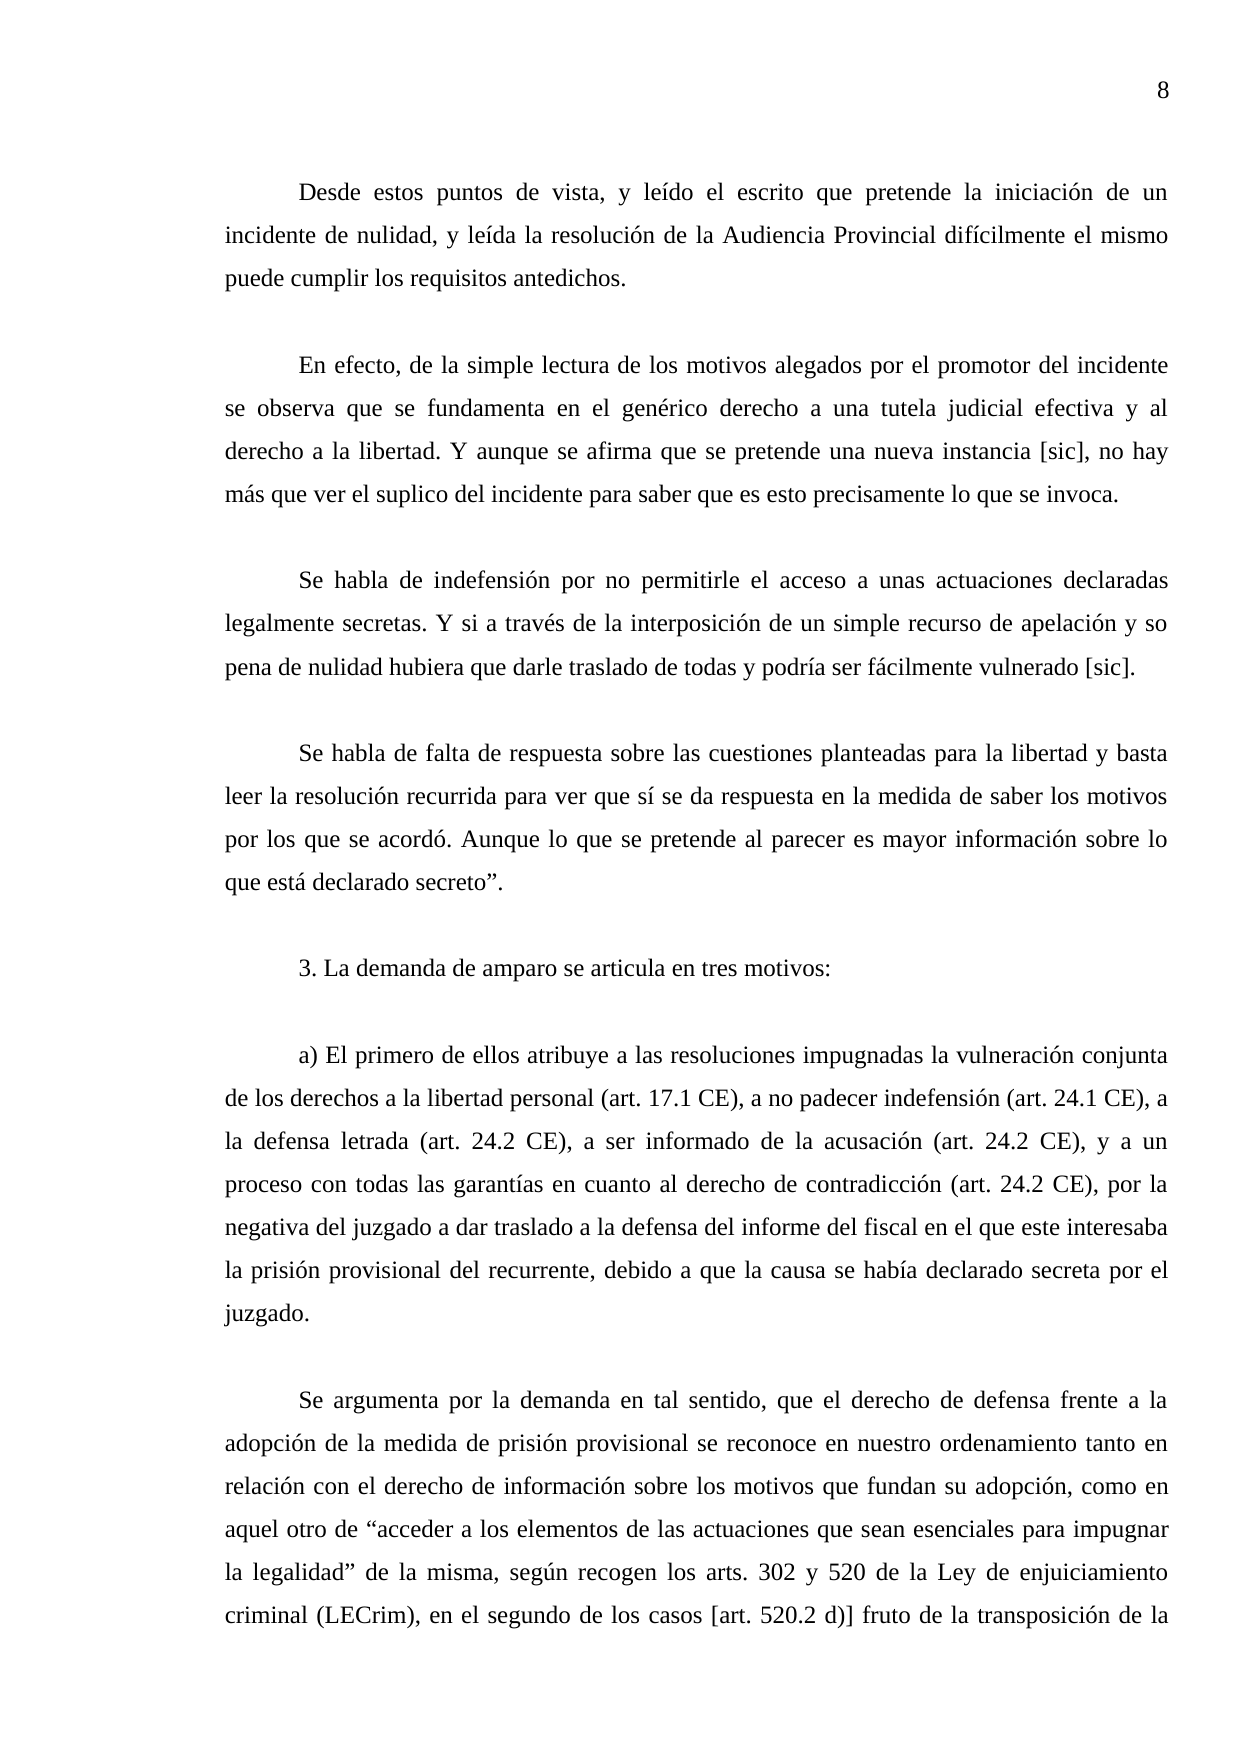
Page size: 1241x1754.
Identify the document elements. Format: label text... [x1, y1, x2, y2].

text Se habla de indefensión por no permitirle el acceso a unas actuaciones declaradas legalmente secretas. Y si a través de la interposición de un simple recurso de apelación y so pena de nulidad hubiera que darle traslado de todas y podría ser fácilmente vulnerado [sic]. [224, 565, 1169, 680]
text a) El primero de ellos atribuye a las resoluciones impugnadas la vulneración conjunta de los derechos a la libertad personal (art. 17.1 CE), a no padecer indefensión (art. 24.1 CE), a la defensa letrada (art. 24.2 CE), a ser informado de la acusación (art. 24.2 CE), y a un proceso con todas las garantías en cuanto al derecho de contradicción (art. 24.2 CE), por la negativa del juzgado a dar traslado a la defensa del informe del fiscal en el que este interesaba la prisión provisional del recurrente, debido a que la causa se había declarado secreta por el juzgado. [224, 1040, 1169, 1327]
text Se habla de falta de respuesta sobre las cuestiones planteadas para la libertad y basta leer la resolución recurrida para ver que sí se da respuesta en la medida de saber los motivos por los que se acordó. Aunque lo que se pretende al parecer es mayor información sobre lo que está declarado secreto”. [224, 738, 1169, 896]
text Desde estos puntos de vista, y leído el escrito que pretende la iniciación de un incidente de nulidad, y leída la resolución de la Audiencia Provincial difícilmente el mismo puede cumplir los requisitos antedichos. [224, 177, 1169, 292]
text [224, 1385, 1169, 1629]
text En efecto, de la simple lectura de los motivos alegados por el promotor del incidente se observa que se fundamenta en el genérico derecho a una tutela judicial efectiva y al derecho a la libertad. Y aunque se afirma que se pretende una nueva instancia [sic], no hay más que ver el suplico del incidente para saber que es esto precisamente lo que se invoca. [224, 350, 1169, 508]
text 3. La demanda de amparo se articula en tres motivos: [224, 953, 1169, 982]
